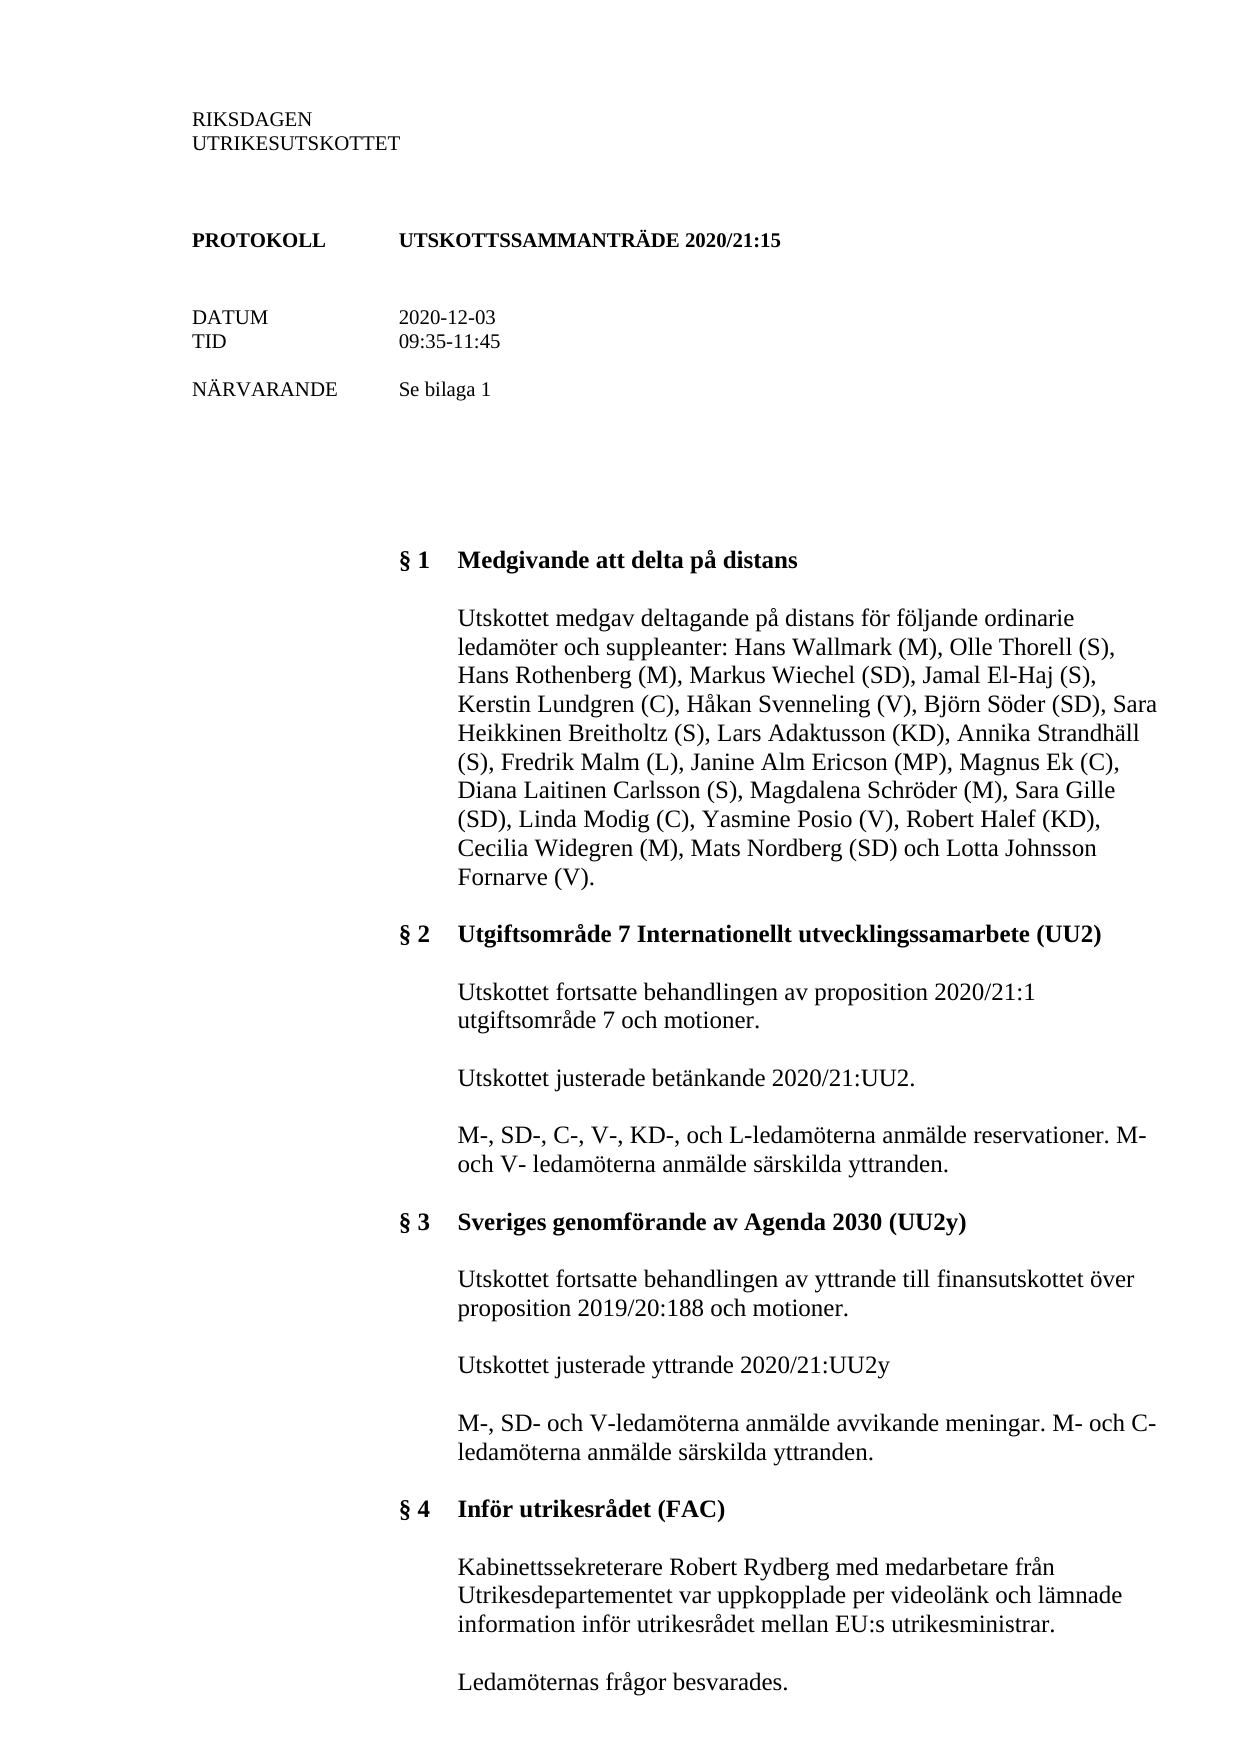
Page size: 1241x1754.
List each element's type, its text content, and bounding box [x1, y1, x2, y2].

table_cell Utgiftsområde 7 Internationellt utvecklingssamarbete (UU2) Utskottet fortsatte behandlingen av proposition 2020/21:1 utgiftsområde 7 och motioner. Utskottet justerade betänkande 2020/21:UU2. M-, SD-, C-, V-, KD-, och L-ledamöterna anmälde reservationer. M- och V- ledamöterna anmälde särskilda yttranden. [450, 919, 1174, 1207]
table_cell § 2 [391, 919, 450, 1207]
table_header Medgivande att delta på distans Utskottet medgav deltagande på distans för följande ordinarie ledamöter och suppleanter: Hans Wallmark (M), Olle Thorell (S), Hans Rothenberg (M), Markus Wiechel (SD), Jamal El-Haj (S), Kerstin Lundgren (C), Håkan Svenneling (V), Björn Söder (SD), Sara Heikkinen Breitholtz (S), Lars Adaktusson (KD), Annika Strandhäll (S), Fredrik Malm (L), Janine Alm Ericson (MP), Magnus Ek (C), Diana Laitinen Carlsson (S), Magdalena Schröder (M), Sara Gille (SD), Linda Modig (C), Yasmine Posio (V), Robert Halef (KD), Cecilia Widegren (M), Mats Nordberg (SD) och Lotta Johnsson Fornarve (V). [450, 546, 1174, 919]
table_cell § 3 [391, 1207, 450, 1494]
table_cell 09:35-11:45 [391, 329, 1064, 377]
table_cell 2020-12-03 [391, 305, 1064, 329]
table_header § 1 [391, 546, 450, 919]
table_header PROTOKOLL [185, 228, 391, 305]
table_cell § 4 [391, 1494, 450, 1724]
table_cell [450, 1494, 1174, 1724]
table_header UTSKOTTSSAMMANTRÄDE 2020/21:15 [391, 228, 1064, 305]
table_cell TID [185, 329, 391, 377]
table_cell NÄRVARANDE [185, 377, 391, 425]
table_header RIKSDAGEN UTRIKESUTSKOTTET [185, 107, 1137, 155]
table_cell DATUM [185, 305, 391, 329]
table_cell Sveriges genomförande av Agenda 2030 (UU2y) Utskottet fortsatte behandlingen av yttrande till finansutskottet över proposition 2019/20:188 och motioner. Utskottet justerade yttrande 2020/21:UU2y M-, SD- och V-ledamöterna anmälde avvikande meningar. M- och C-ledamöterna anmälde särskilda yttranden. [450, 1207, 1174, 1494]
table_cell Se bilaga 1 [391, 377, 1064, 425]
